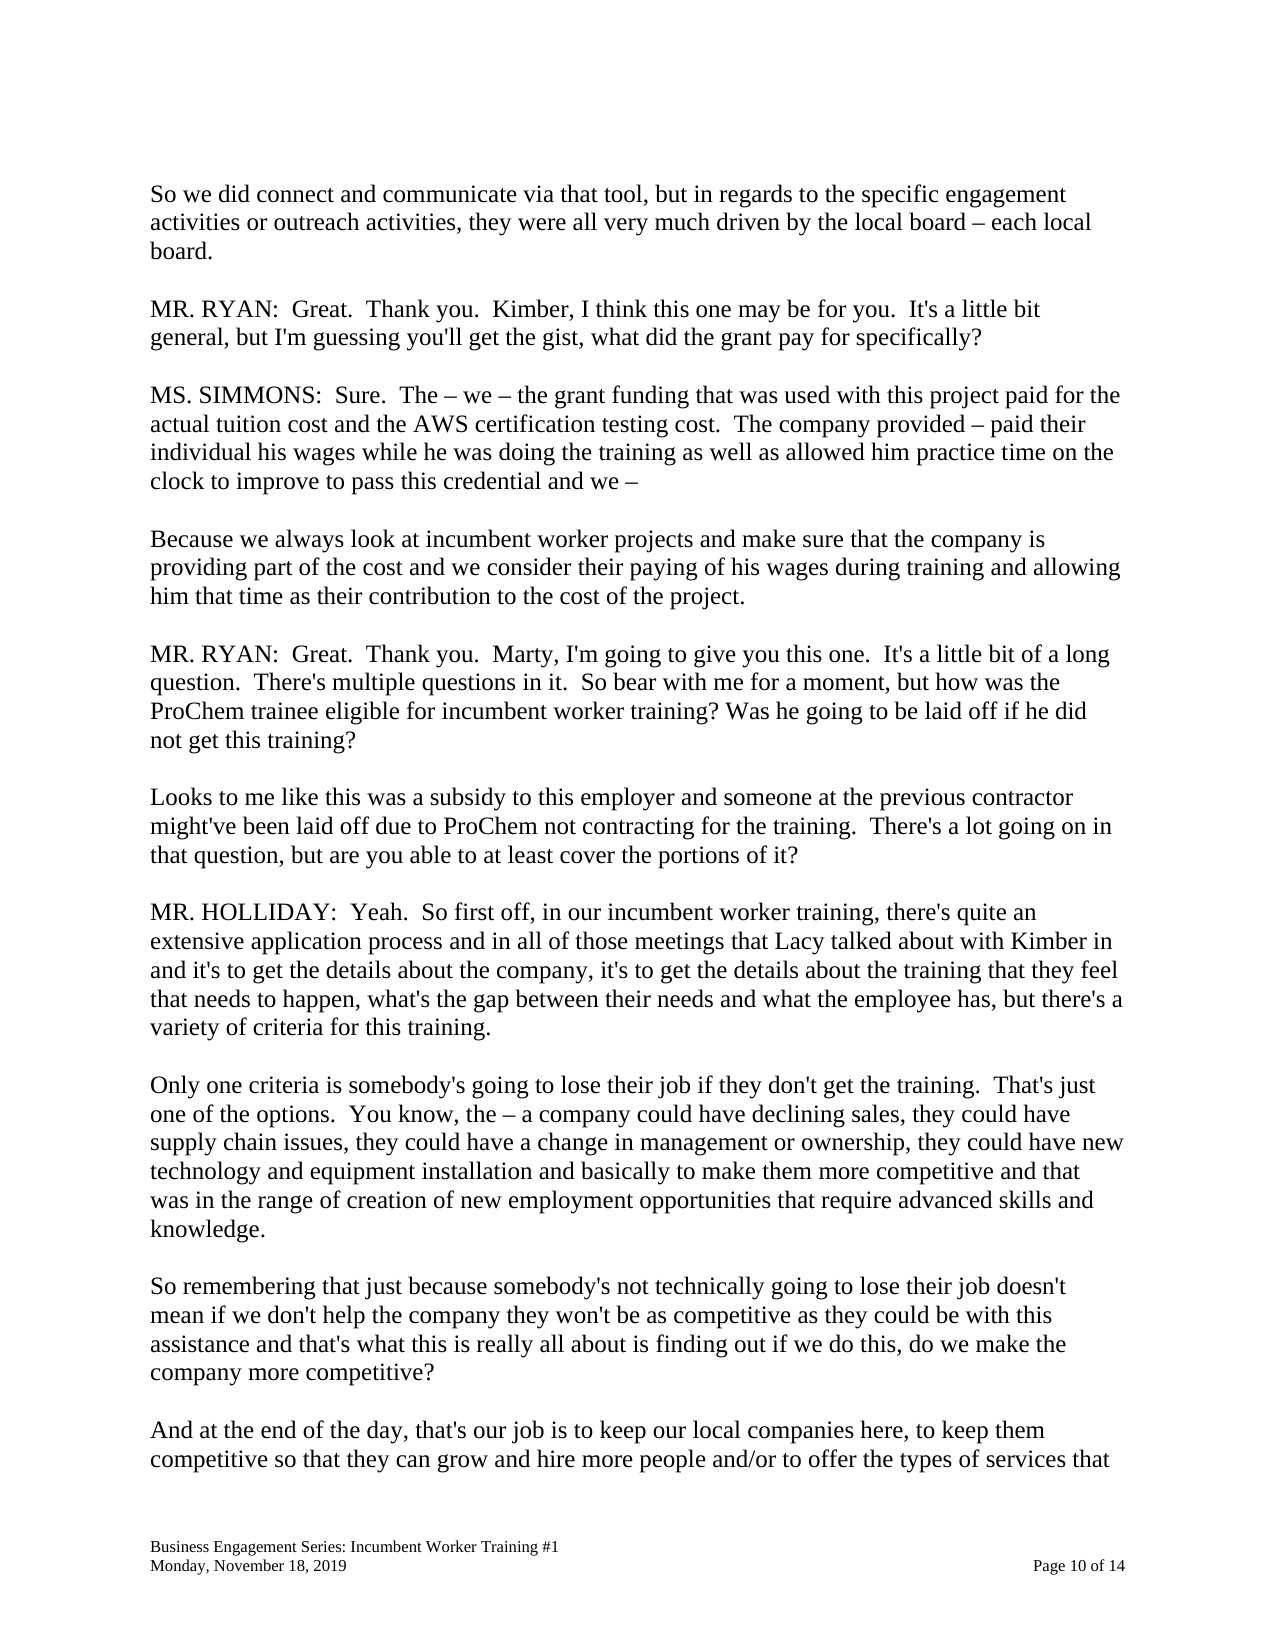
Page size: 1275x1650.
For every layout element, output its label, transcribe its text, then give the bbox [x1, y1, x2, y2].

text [150, 1415, 1125, 1472]
text Only one criteria is somebody's going to lose their job if they don't get the training. That's just one of the options. You know, the – a company could have declining sales, they could have supply chain issues, they could have a change in management or ownership, they could have new technology and equipment installation and basically to make them more competitive and that was in the range of creation of new employment opportunities that require advanced skills and knowledge. [150, 1070, 1125, 1242]
text Looks to me like this was a subsidy to this employer and someone at the previous contractor might've been laid off due to ProChem not contracting for the training. There's a lot going on in that question, but are you able to at least cover the portions of it? [150, 782, 1125, 869]
text MS. SIMMONS: Sure. The – we – the grant funding that was used with this project paid for the actual tuition cost and the AWS certification testing cost. The company provided – paid their individual his wages while he was doing the training as well as allowed him practice time on the clock to improve to pass this credential and we – [150, 380, 1125, 495]
text So remembering that just because somebody's not technically going to lose their job doesn't mean if we don't help the company they won't be as competitive as they could be with this assistance and that's what this is really all about is finding out if we do this, do we make the company more competitive? [150, 1271, 1125, 1386]
text Because we always look at incumbent worker projects and make sure that the company is providing part of the cost and we consider their paying of his wages during training and allowing him that time as their contribution to the cost of the project. [150, 524, 1125, 610]
text MR. RYAN: Great. Thank you. Marty, I'm going to give you this one. It's a little bit of a long question. There's multiple questions in it. So bear with me for a moment, but how was the ProChem trainee eligible for incumbent worker training? Was he going to be laid off if he did not get this training? [150, 639, 1125, 754]
text MR. HOLLIDAY: Yeah. So first off, in our incumbent worker training, there's quite an extensive application process and in all of those meetings that Lacy talked about with Kimber in and it's to get the details about the company, it's to get the details about the training that they feel that needs to happen, what's the gap between their needs and what the employee has, but there's a variety of criteria for this training. [150, 897, 1125, 1041]
text So we did connect and communicate via that tool, but in regards to the specific engagement activities or outreach activities, they were all very much driven by the local board – each local board. [150, 179, 1125, 265]
text MR. RYAN: Great. Thank you. Kimber, I think this one may be for you. It's a little bit general, but I'm guessing you'll get the gist, what did the grant pay for specifically? [150, 294, 1125, 351]
